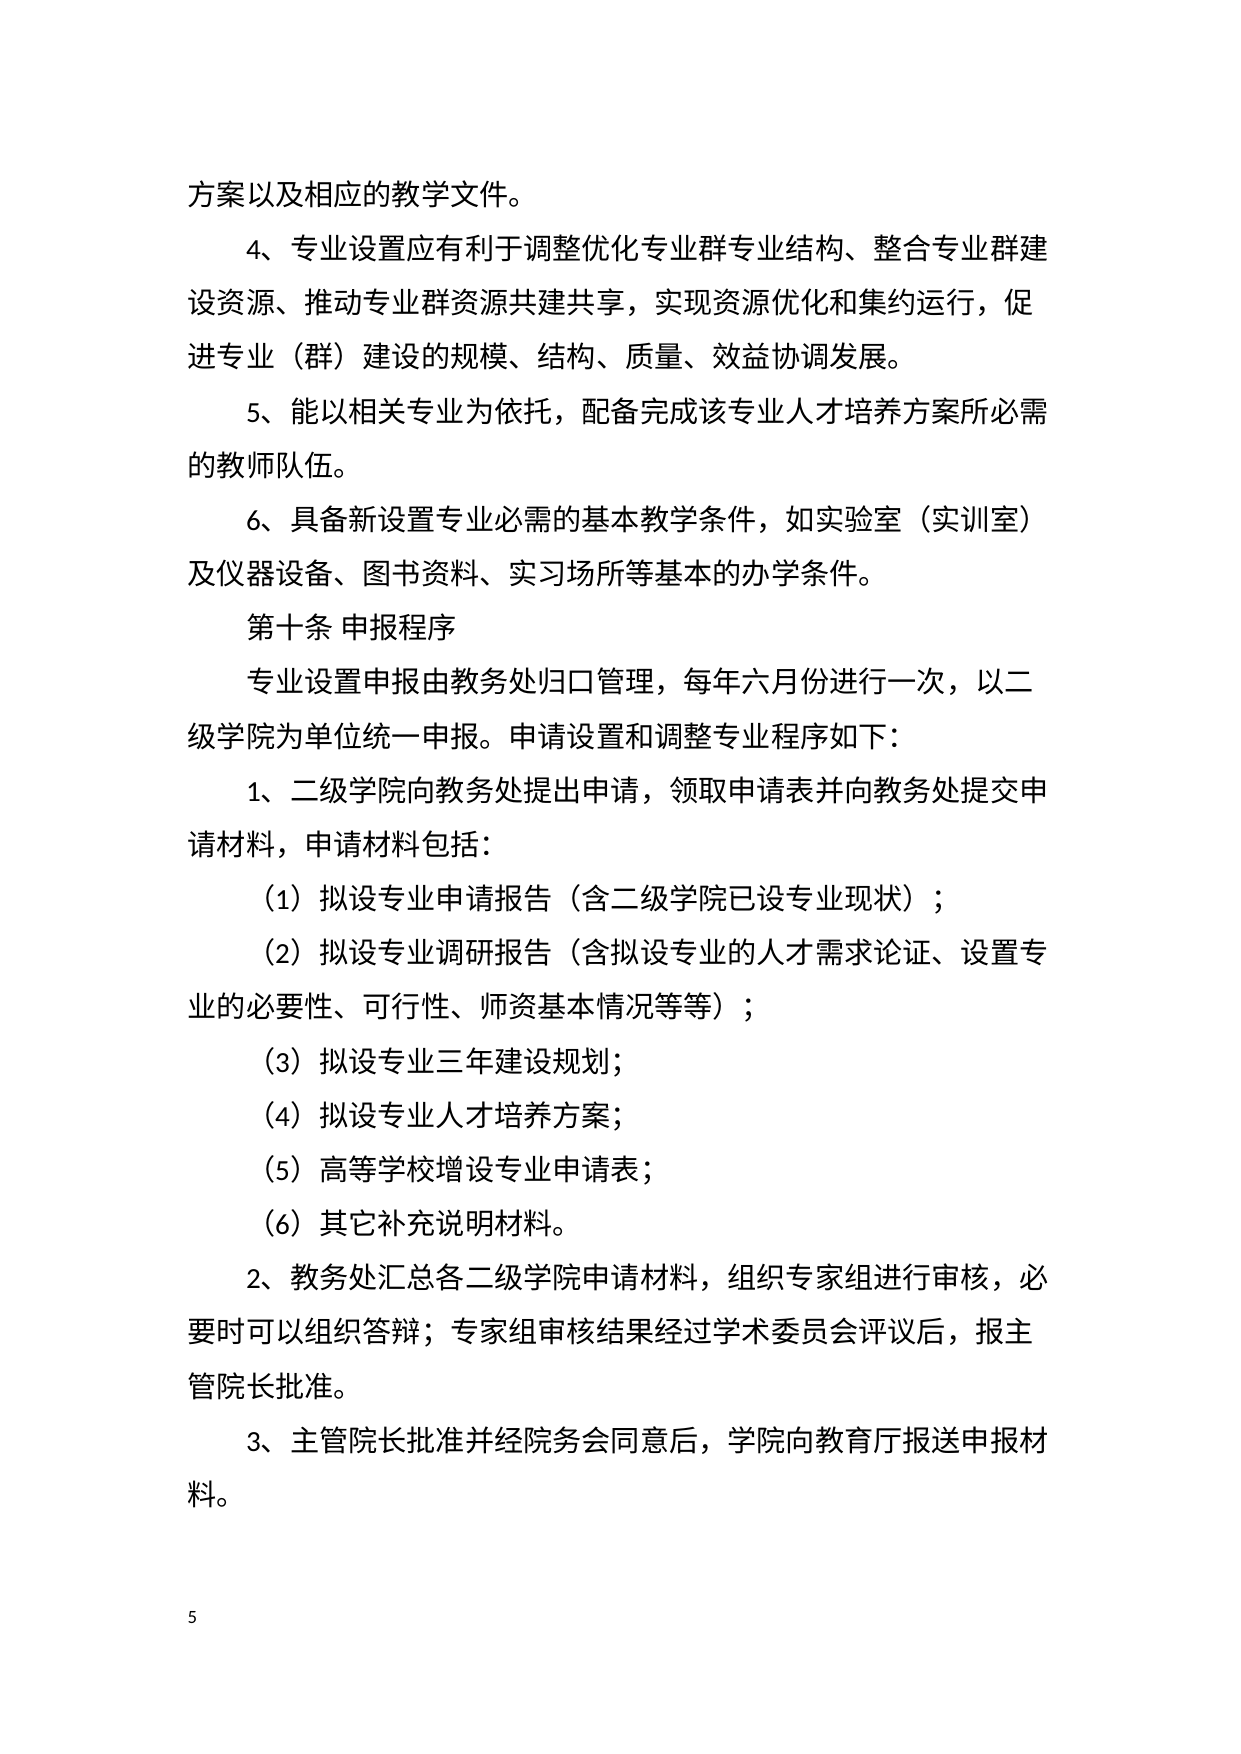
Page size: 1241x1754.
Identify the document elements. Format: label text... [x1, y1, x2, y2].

text 第十条 申报程序 [187, 595, 1053, 649]
text 3、主管院长批准并经院务会同意后，学院向教育厅报送申报材料。 [187, 1408, 1053, 1516]
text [187, 162, 1053, 216]
text 1、二级学院向教务处提出申请，领取申请表并向教务处提交申请材料，申请材料包括： [187, 758, 1053, 866]
text （2）拟设专业调研报告（含拟设专业的人才需求论证、设置专业的必要性、可行性、师资基本情况等等）； [187, 920, 1053, 1029]
text 5、能以相关专业为依托，配备完成该专业人才培养方案所必需的教师队伍。 [187, 379, 1053, 487]
text （4）拟设专业人才培养方案； [187, 1083, 1053, 1137]
text （6）其它补充说明材料。 [187, 1191, 1053, 1245]
text （3）拟设专业三年建设规划； [187, 1029, 1053, 1083]
text （1）拟设专业申请报告（含二级学院已设专业现状）； [187, 866, 1053, 920]
text 2、教务处汇总各二级学院申请材料，组织专家组进行审核，必要时可以组织答辩；专家组审核结果经过学术委员会评议后，报主管院长批准。 [187, 1245, 1053, 1408]
text （5）高等学校增设专业申请表； [187, 1137, 1053, 1191]
text 4、专业设置应有利于调整优化专业群专业结构、整合专业群建设资源、推动专业群资源共建共享，实现资源优化和集约运行，促进专业（群）建设的规模、结构、质量、效益协调发展。 [187, 216, 1053, 379]
text 6、具备新设置专业必需的基本教学条件，如实验室（实训室）及仪器设备、图书资料、实习场所等基本的办学条件。 [187, 487, 1053, 595]
text 专业设置申报由教务处归口管理，每年六月份进行一次，以二级学院为单位统一申报。申请设置和调整专业程序如下： [187, 649, 1053, 758]
